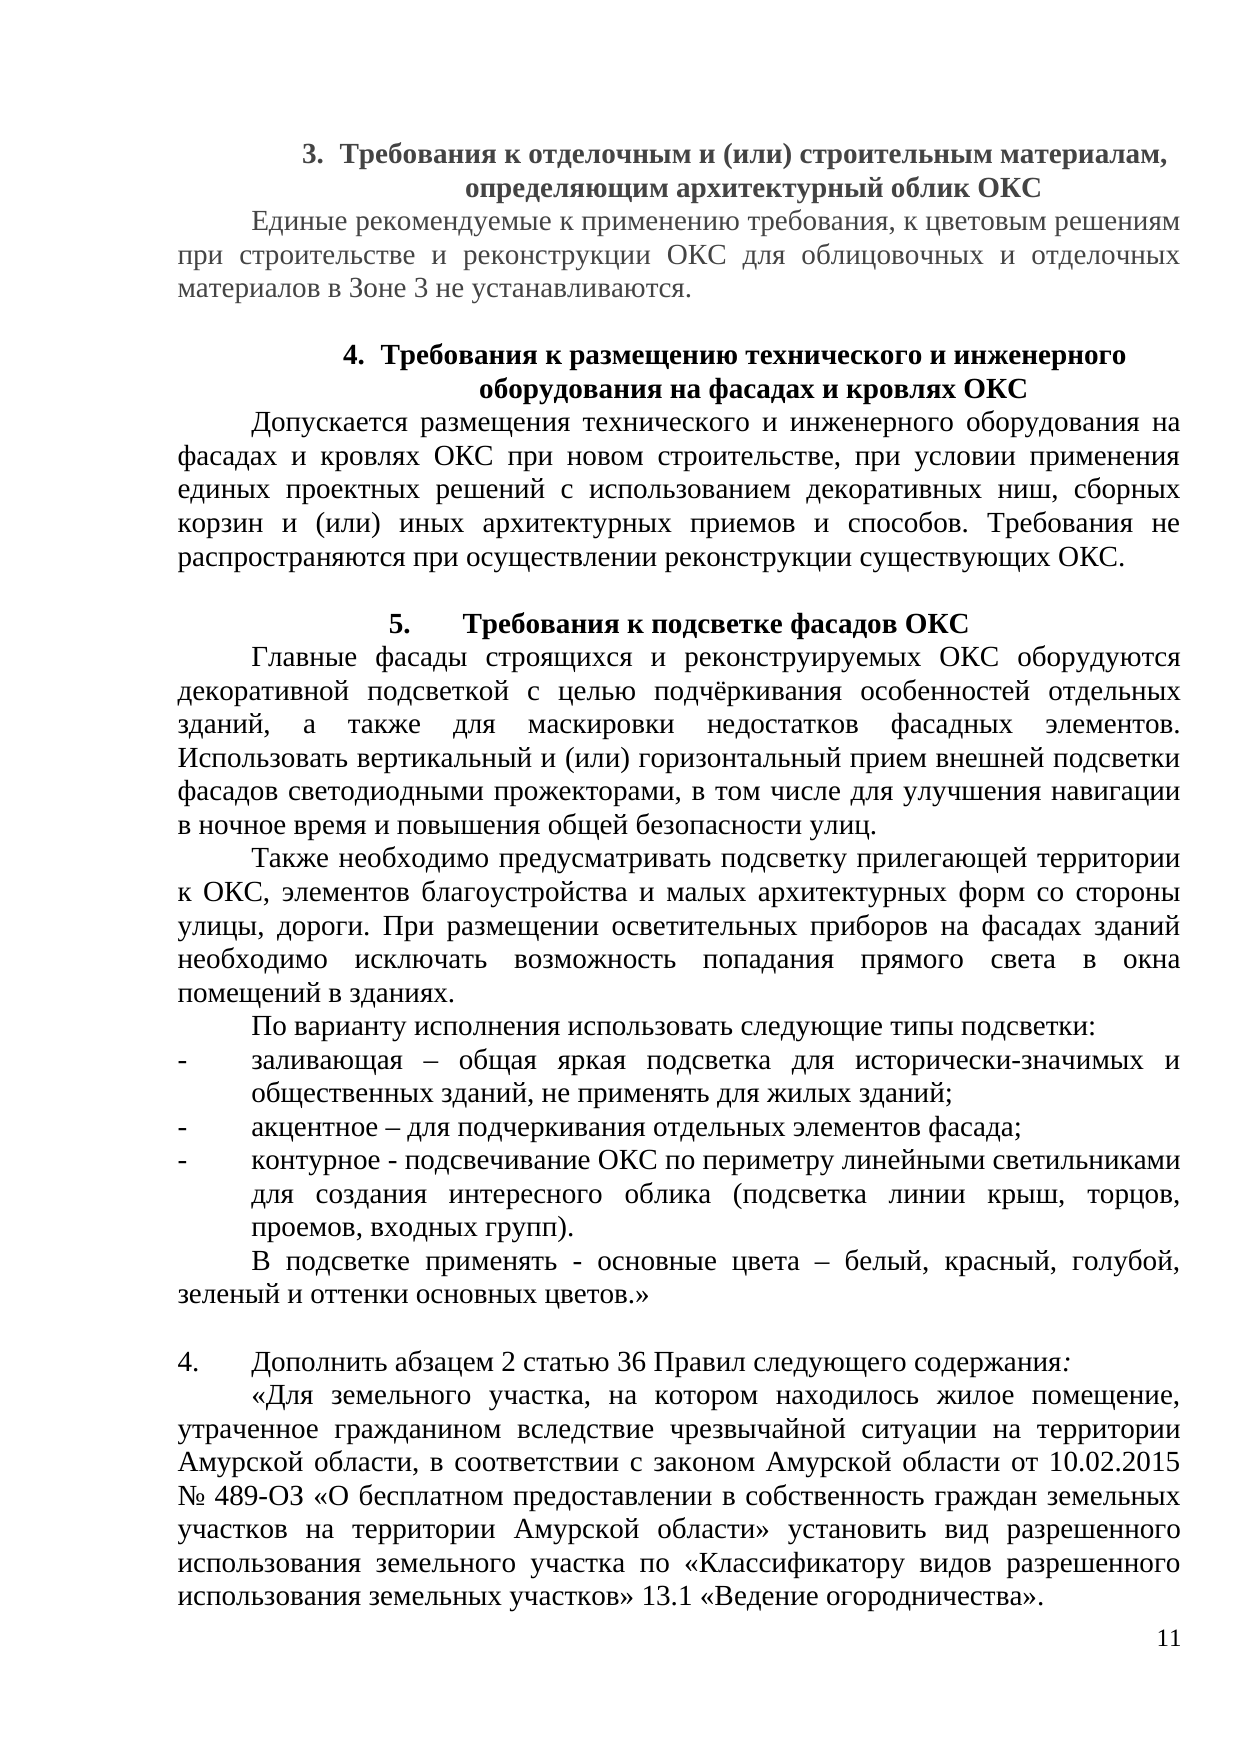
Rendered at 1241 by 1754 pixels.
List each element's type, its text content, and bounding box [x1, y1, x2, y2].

list Требования к размещению технического и инженерного оборудования на фасадах и кровлях ОКС [288, 337, 1181, 404]
text - заливающая – общая яркая подсветка для исторически-значимых и общественных зданий, не применять для жилых зданий; [177, 1042, 1181, 1109]
text По варианту исполнения использовать следующие типы подсветки: [251, 1008, 1181, 1042]
text Главные фасады строящихся и реконструируемых ОКС оборудуются декоративной подсветкой с целью подчёркивания особенностей отдельных зданий, а также для маскировки недостатков фасадных элементов. Использовать вертикальный и (или) горизонтальный прием внешней подсветки фасадов светодиодными прожекторами, в том числе для улучшения навигации в ночное время и повышения общей безопасности улиц. [177, 639, 1181, 841]
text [177, 203, 1181, 304]
text В подсветке применять - основные цвета – белый, красный, голубой, зеленый и оттенки основных цветов.» [177, 1243, 1181, 1310]
text - акцентное – для подчеркивания отдельных элементов фасада; [177, 1109, 1181, 1142]
text «Для земельного участка, на котором находилось жилое помещение, утраченное гражданином вследствие чрезвычайной ситуации на территории Амурской области, в соответствии с законом Амурской области от 10.02.2015 № 489-ОЗ «О бесплатном предоставлении в собственность граждан земельных участков на территории Амурской области» установить вид разрешенного использования земельного участка по «Классификатору видов разрешенного использования земельных участков» 13.1 «Ведение огородничества». [177, 1377, 1181, 1612]
list Требования к подсветке фасадов ОКС [177, 606, 1181, 639]
text Также необходимо предусматривать подсветку прилегающей территории к ОКС, элементов благоустройства и малых архитектурных форм со стороны улицы, дороги. При размещении осветительных приборов на фасадах зданий необходимо исключать возможность попадания прямого света в окна помещений в зданиях. [177, 841, 1181, 1008]
text Допускается размещения технического и инженерного оборудования на фасадах и кровлях ОКС при новом строительстве, при условии применения единых проектных решений с использованием декоративных ниш, сборных корзин и (или) иных архитектурных приемов и способов. Требования не распространяются при осуществлении реконструкции существующих ОКС. [177, 404, 1181, 572]
text 4. Дополнить абзацем 2 статью 36 Правил следующего содержания: [177, 1344, 1181, 1377]
text - контурное - подсвечивание ОКС по периметру линейными светильниками для создания интересного облика (подсветка линии крыш, торцов, проемов, входных групп). [177, 1142, 1181, 1243]
list Требования к отделочным и (или) строительным материалам, определяющим архитектурный облик ОКС [288, 136, 1181, 203]
